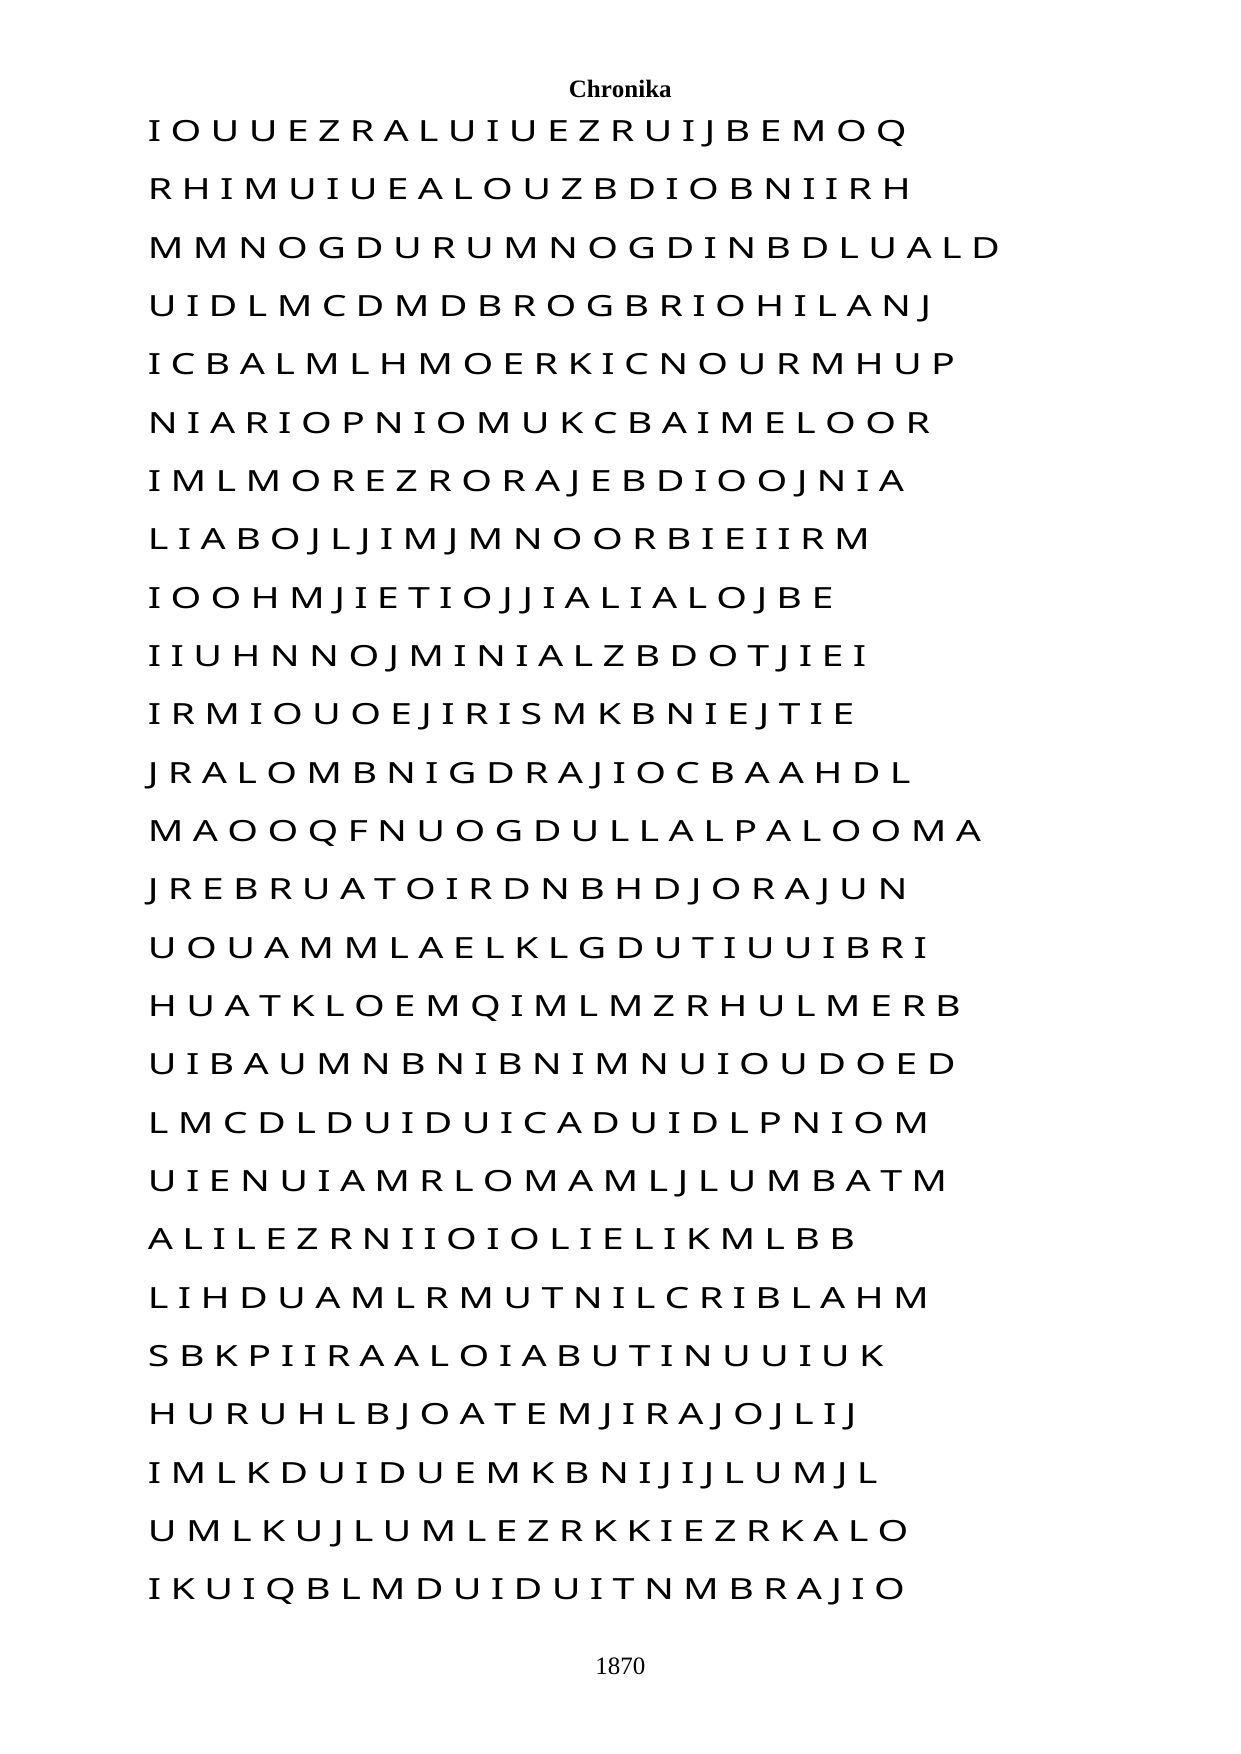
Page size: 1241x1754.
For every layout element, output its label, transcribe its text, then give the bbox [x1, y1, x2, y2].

text RHIMUIUEALOUZBDIOBNIIRH [148, 176, 1092, 206]
text IKUIQBLMDUIDUITNMBRAJIO [148, 1576, 1092, 1606]
text IMLKDUIDUEMKBNIJIJLUMJL [148, 1460, 1092, 1489]
text MMNOGDURUMNOGDINBDLUALD [148, 235, 1092, 264]
text UMLKUJLUMLEZRKKIEZRKALO [148, 1518, 1092, 1547]
text LIABOJLJIMJMNOORBIEIIRM [148, 526, 1092, 556]
text MAOOQFNUOGDULLALPALOOMA [148, 818, 1092, 847]
text HURUHLBJOATEMJIRAJOJLIJ [148, 1401, 1092, 1431]
text HUATKLOEMQIMLMZRHULMERB [148, 993, 1092, 1022]
text IMLMOREZRORAJEBDIOOJNIA [148, 468, 1092, 497]
text UIBAUMNBNIBNIMNUIOUDOED [148, 1051, 1092, 1081]
text ALILEZRNIIOIOLIELIKMLBB [148, 1226, 1092, 1256]
text JREBRUATOIRDNBHDJORAJUN [148, 876, 1092, 906]
text SBKPIIRAALOIABUTINUUIUK [148, 1343, 1092, 1372]
text IOOHMJIETIOJJIALIALOJBE [148, 585, 1092, 614]
text IRMIOUOEJIRISMKBNIEJTIE [148, 701, 1092, 731]
text IIUHNNOJMINIALZBDOTJIEI [148, 643, 1092, 672]
text LMCDLDUIDUICADUIDLPNIOM [148, 1110, 1092, 1139]
text IOUUEZRALUIUEZRUIJBEMOQ [148, 118, 1092, 147]
text LIHDUAMLRMUTNILCRIBLAHM [148, 1285, 1092, 1314]
text JRALOMBNIGDRAJIOCBAAHDL [148, 760, 1092, 789]
text NIARIOPNIOMUKCBAIMELOOR [148, 410, 1092, 439]
text UIDLMCDMDBROGBRIOHILANJ [148, 293, 1092, 322]
text UIENUIAMRLOMAMLJLUMBATM [148, 1168, 1092, 1197]
text ICBALMLHMOERKICNOURMHUP [148, 351, 1092, 381]
text UOUAMMLAELKLGDUTIUUIBRI [148, 935, 1092, 964]
